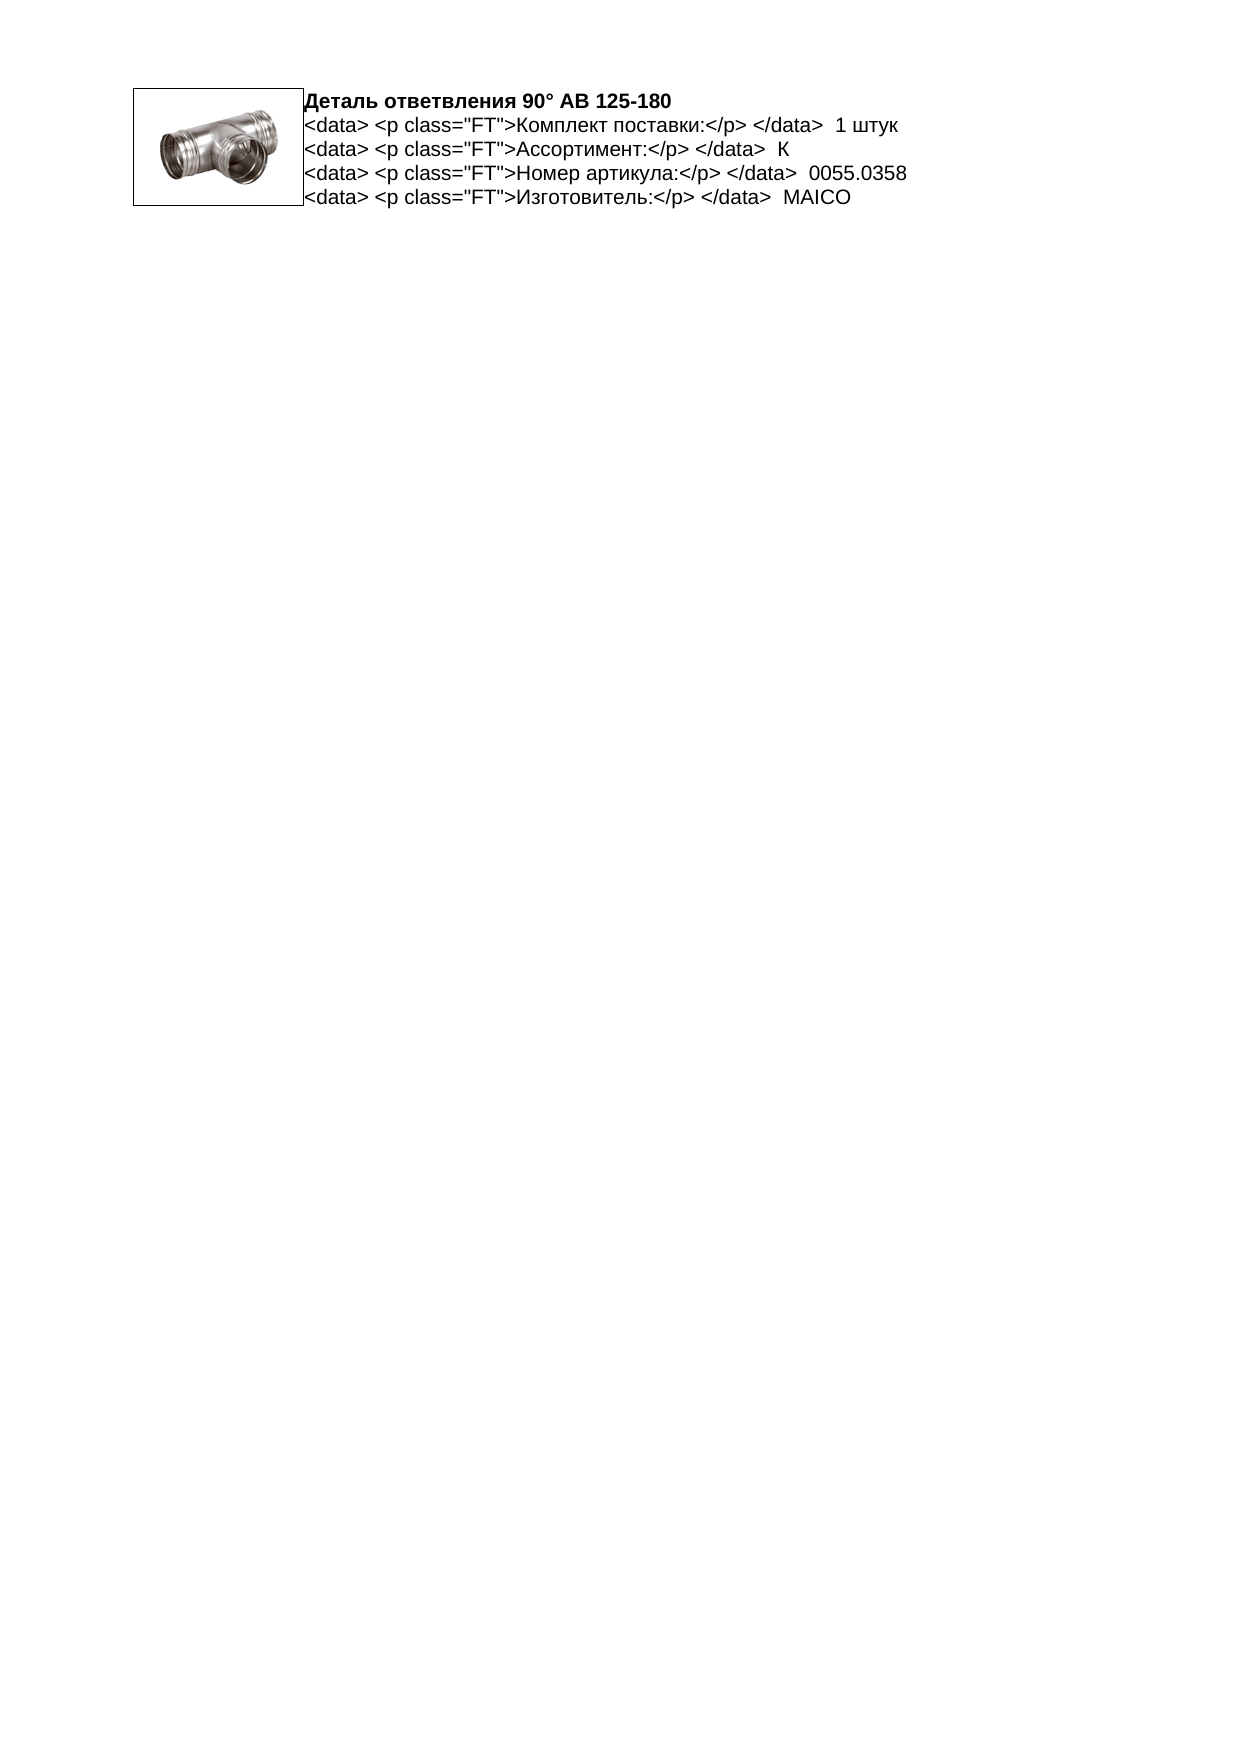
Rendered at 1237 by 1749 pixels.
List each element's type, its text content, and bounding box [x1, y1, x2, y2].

picture [134, 89, 303, 205]
text Деталь ответвления 90° AB 125-180<data> <p class="FT">Комплект поставки:</p> </data> 1 штук<data> <p class="FT">Ассортимент:</p> </data> К <data> <p class="FT">Номер артикула:</p> </data> 0055.0358<data> <p class="FT">Изготовитель:</p> </data> MAICO [133, 89, 1148, 208]
